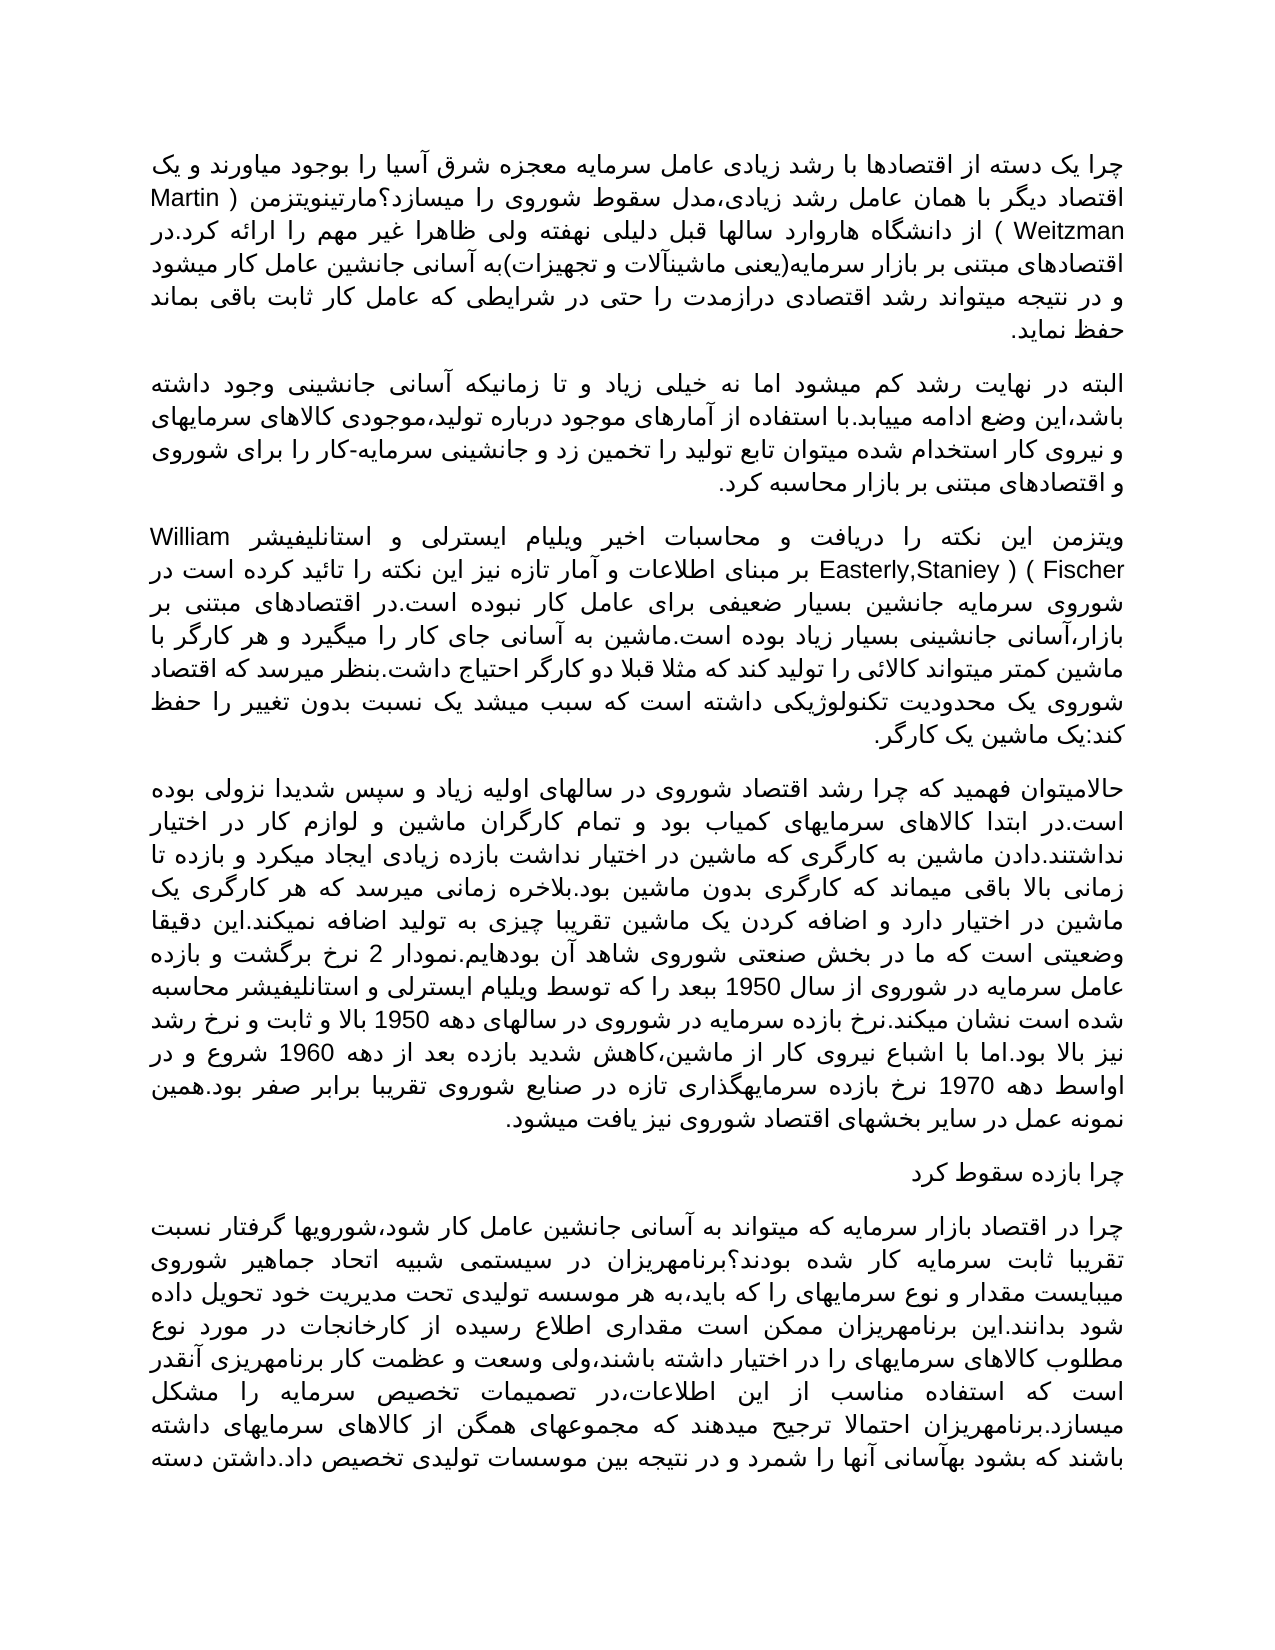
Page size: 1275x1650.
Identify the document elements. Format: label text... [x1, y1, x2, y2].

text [150, 1212, 1125, 1472]
text ویتزمن این نکته را دریافت و محاسبات‏ اخیر ویلیام ایسترلی و استانلی‏فیشر William Easterly,Staniey ) ( Fischer بر مبنای اطلاعات و آمار تازه نیز این نکته را تائید کرده است در شوروی‏ سرمایه جانشین بسیار ضعیفی برای‏ عامل کار نبوده است.در اقتصادهای‏ مبتنی بر بازار،آسانی جانشینی بسیار زیاد بوده است.ماشین به آسانی جای کار را میگیرد و هر کارگر با ماشین کمتر میتواند کالائی را تولید کند که مثلا قبلا دو کارگر احتیاج داشت.بنظر میرسد که اقتصاد شوروی یک محدودیت تکنولوژیکی‏ داشته است که سبب میشد یک نسبت‏ بدون تغییر را حفظ کند:یک ماشین یک‏ کارگر. [150, 522, 1125, 749]
text البته در نهایت رشد کم میشود اما نه‏ خیلی زیاد و تا زمانیکه آسانی جانشینی‏ وجود داشته باشد،این وضع ادامه‏ می‏یابد.با استفاده از آمارهای موجود درباره تولید،موجودی کالاهای سرمایه‏ای‏ و نیروی کار استخدام شده میتوان تابع‏ تولید را تخمین زد و جانشینی‏ سرمایه-کار را برای شوروی و اقتصادهای‏ مبتنی بر بازار محاسبه کرد. [150, 369, 1125, 497]
text چرا یک دسته از اقتصادها با رشد زیادی‏ عامل سرمایه معجزه شرق آسیا را بوجود میاورند و یک اقتصاد دیگر با همان‏ عامل رشد زیادی،مدل سقوط شوروی را میسازد؟مارتین‏ویتزمن Martin ) ( Weitzman از دانشگاه هاروارد سالها قبل‏ دلیلی نهفته ولی ظاهرا غیر مهم را ارائه‏ کرد.در اقتصادهای مبتنی بر بازار سرمایه(یعنی ماشین‏آلات و تجهیزات)به‏ آسانی جانشین عامل کار میشود و در نتیجه میتواند رشد اقتصادی درازمدت را حتی در شرایطی که عامل کار ثابت باقی‏ بماند حفظ نماید. [150, 150, 1125, 344]
text چرا بازده سقوط کرد [150, 1158, 1125, 1187]
text حالامیتوان فهمید که چرا رشد اقتصاد شوروی در سالهای اولیه زیاد و سپس‏ شدیدا نزولی بوده است.در ابتدا کالاهای‏ سرمایه‏ای کمیاب بود و تمام کارگران‏ ماشین و لوازم کار در اختیار نداشتند.دادن‏ ماشین به کارگری که ماشین در اختیار نداشت بازده زیادی ایجاد میکرد و بازده تا زمانی بالا باقی می‏ماند که کارگری بدون‏ ماشین بود.بلاخره زمانی میرسد که هر کارگری یک ماشین در اختیار دارد و اضافه‏ کردن یک ماشین تقریبا چیزی به تولید اضافه نمیکند.این دقیقا وضعیتی است‏ که ما در بخش صنعتی شوروی شاهد آن‏ بوده‏ایم.نمودار 2 نرخ برگشت و بازده‏ عامل سرمایه در شوروی از سال‏ 1950 ببعد را که توسط ویلیام ایسترلی‏ و استانلی‏فیشر محاسبه شده است نشان‏ می‏کند.نرخ بازده سرمایه در شوروی در سالهای دهه 1950 بالا و ثابت و نرخ رشد نیز بالا بود.اما با اشباع نیروی کار از ماشین،کاهش شدید بازده بعد از دهه‏ 1960 شروع و در اواسط دهه 1970 نرخ‏ بازده سرمایه‏گذاری تازه در صنایع‏ شوروی تقریبا برابر صفر بود.همین‏ نمونه عمل در سایر بخش‏های اقتصاد شوروی نیز یافت میشود. [150, 774, 1125, 1133]
